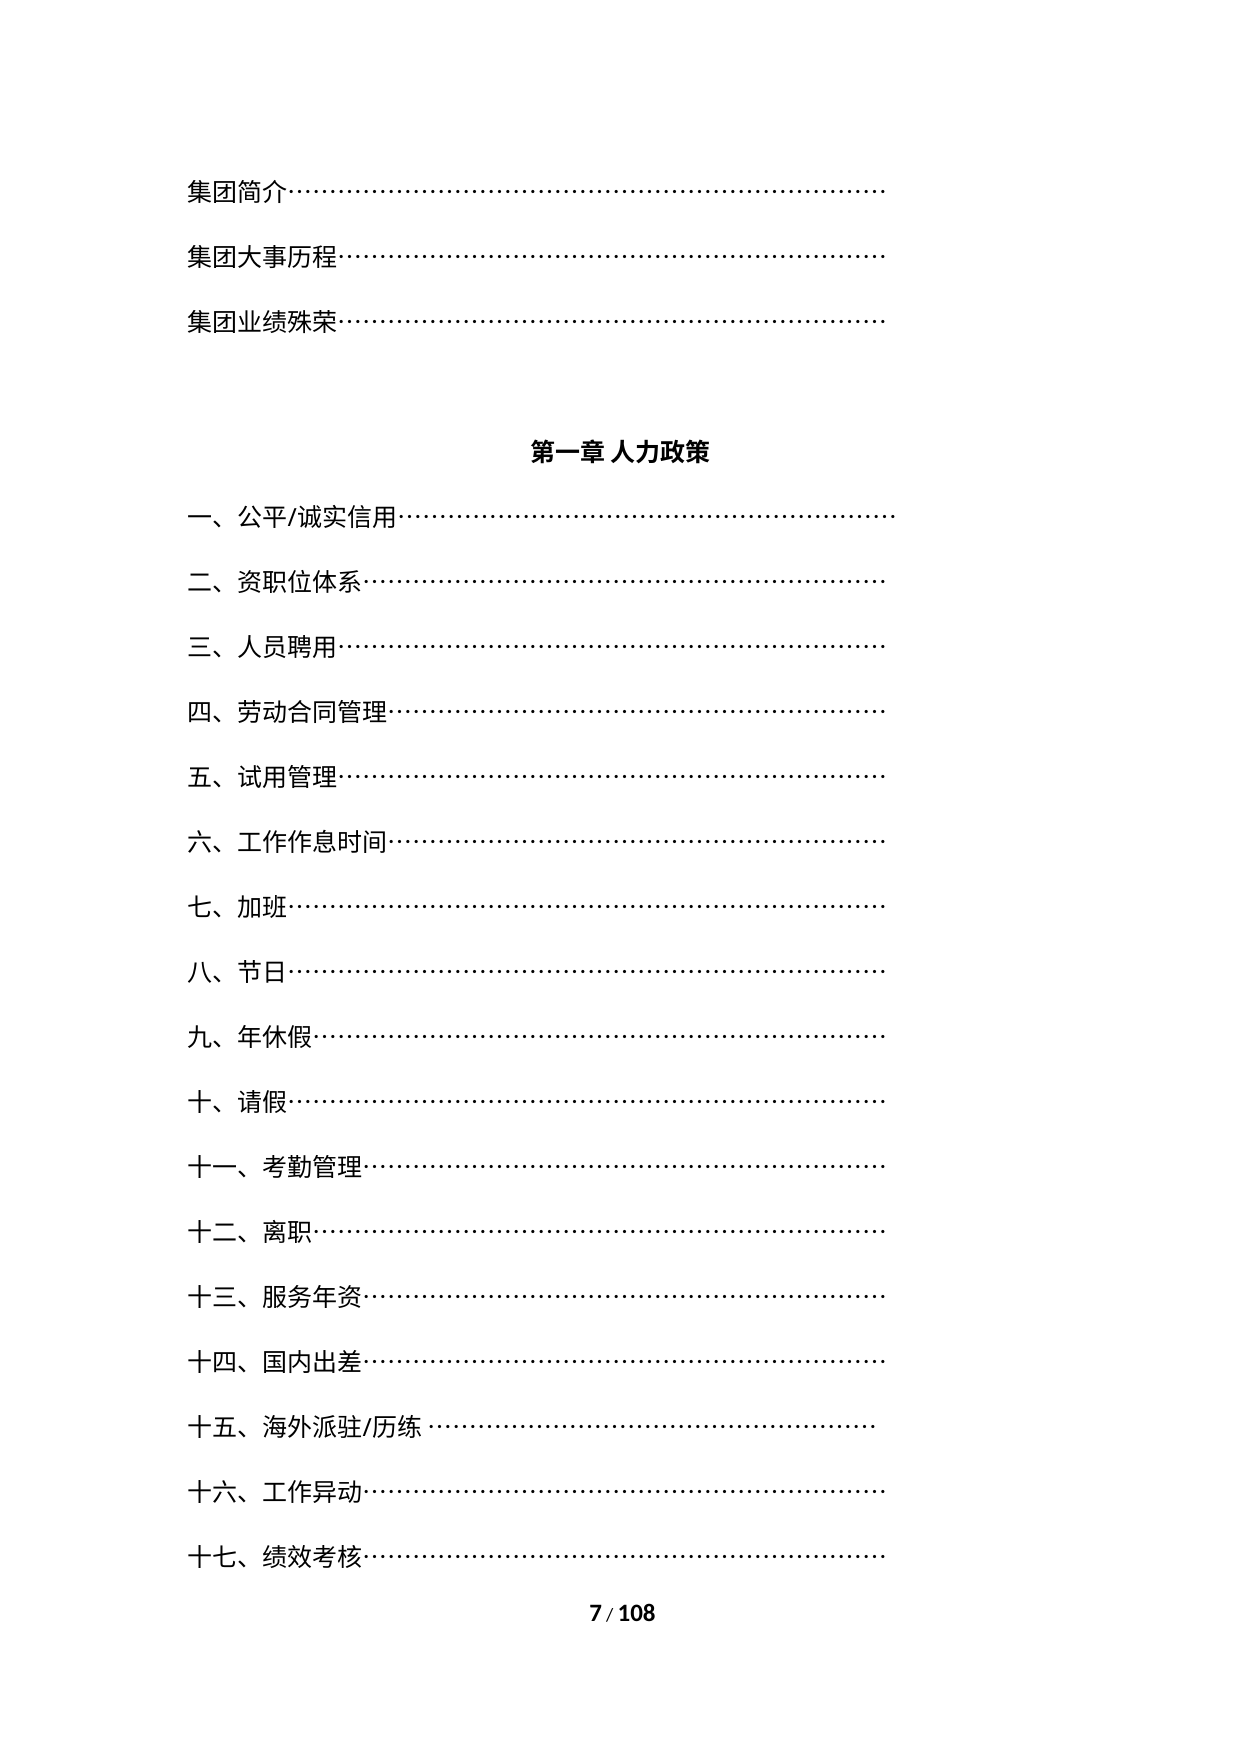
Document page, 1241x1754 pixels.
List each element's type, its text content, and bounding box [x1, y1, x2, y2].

text 十五、海外派驻/历练 ……………………………………………… [187, 1393, 1053, 1458]
text 六、工作作息时间…………………………………………………… [187, 808, 1053, 873]
text 八、节日……………………………………………………………… [187, 938, 1053, 1003]
text 十四、国内出差……………………………………………………… [187, 1328, 1053, 1393]
text 五、试用管理………………………………………………………… [187, 743, 1053, 808]
text 十六、工作异动……………………………………………………… [187, 1458, 1053, 1523]
text 第一章 人力政策 [187, 418, 1053, 483]
text 集团简介……………………………………………………………… [187, 158, 1053, 223]
text 十二、离职…………………………………………………………… [187, 1198, 1053, 1263]
text 三、人员聘用………………………………………………………… [187, 613, 1053, 678]
text 二、资职位体系……………………………………………………… [187, 548, 1053, 613]
text 集团业绩殊荣………………………………………………………… [187, 288, 1053, 353]
text 一、公平/诚实信用…………………………………………………… [187, 483, 1053, 548]
text 十七、绩效考核……………………………………………………… [187, 1523, 1053, 1588]
text 十一、考勤管理……………………………………………………… [187, 1133, 1053, 1198]
text 四、劳动合同管理…………………………………………………… [187, 678, 1053, 743]
text 七、加班……………………………………………………………… [187, 873, 1053, 938]
text 集团大事历程………………………………………………………… [187, 223, 1053, 288]
text 九、年休假…………………………………………………………… [187, 1003, 1053, 1068]
text 十三、服务年资……………………………………………………… [187, 1263, 1053, 1328]
text 十、请假……………………………………………………………… [187, 1068, 1053, 1133]
